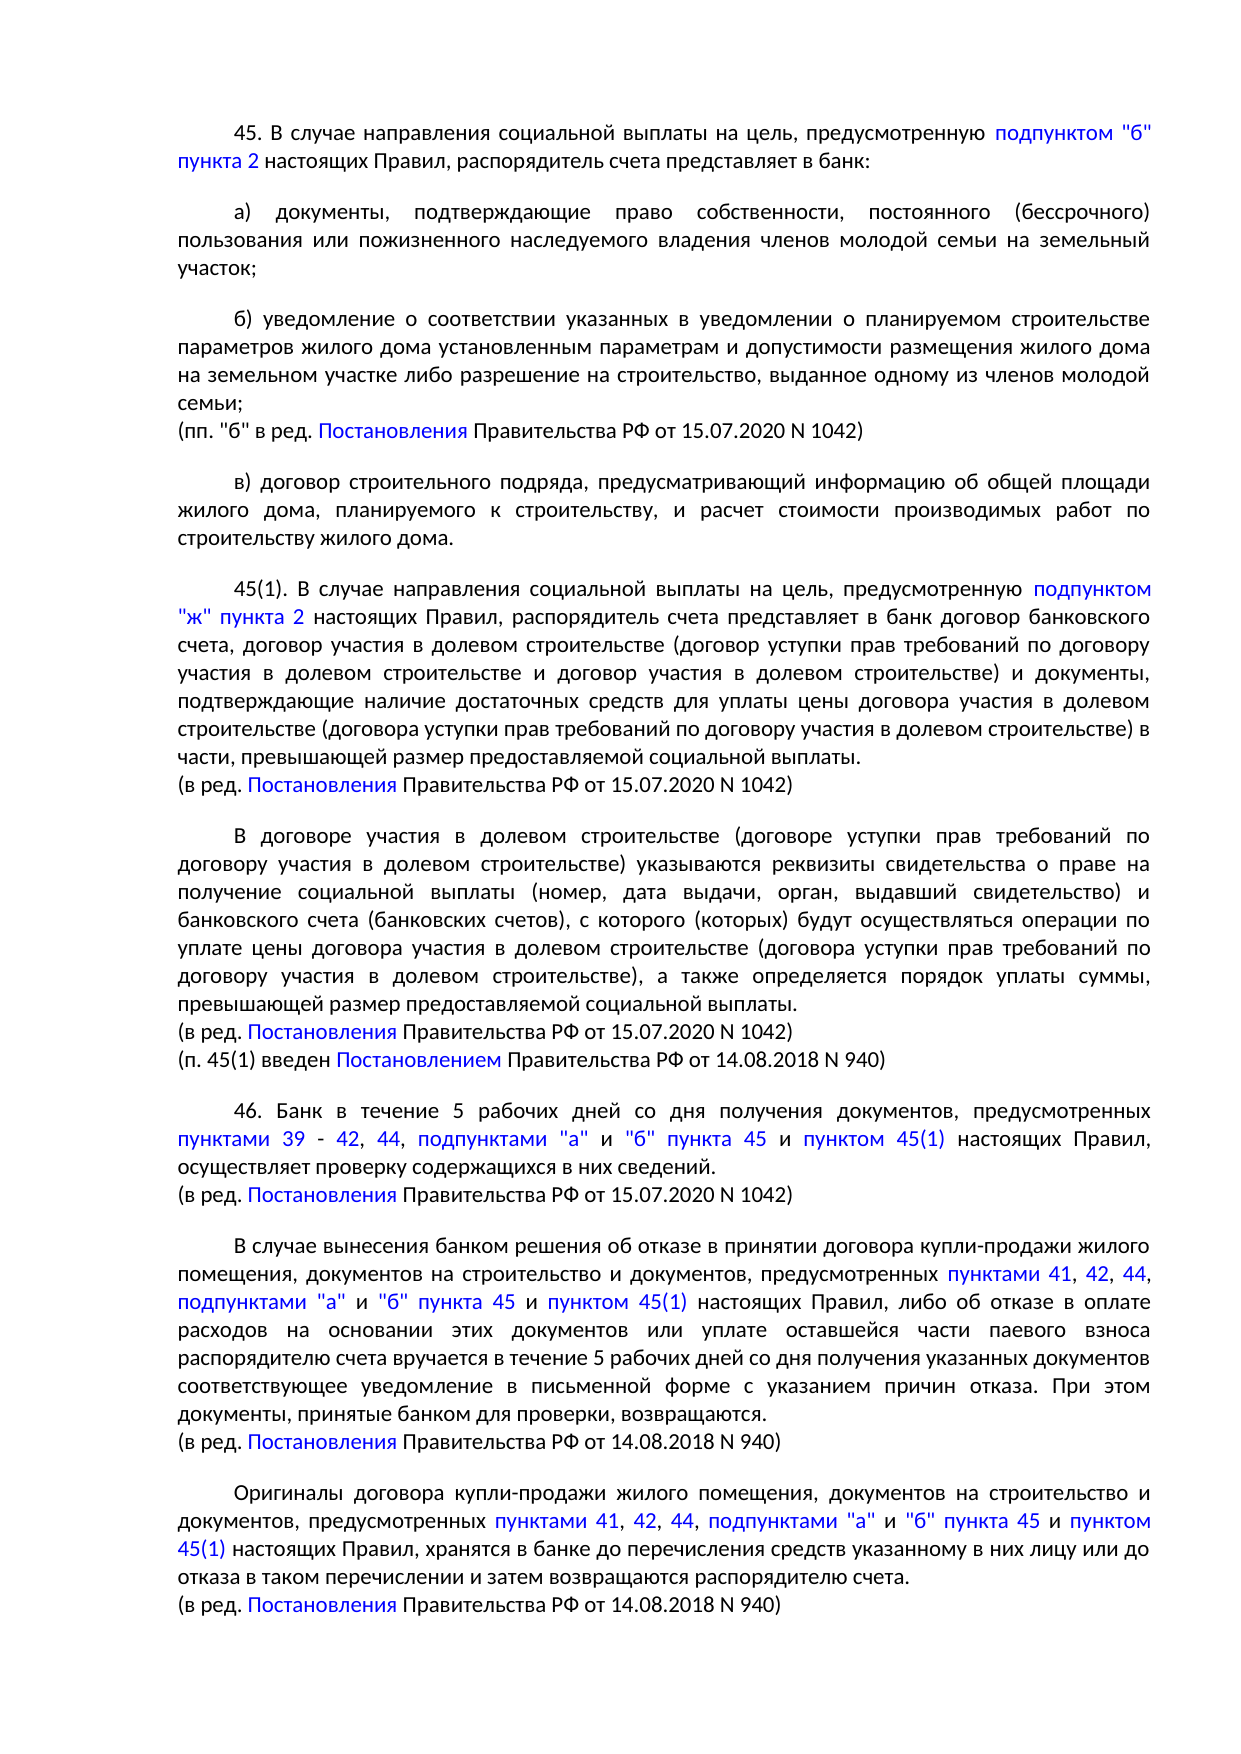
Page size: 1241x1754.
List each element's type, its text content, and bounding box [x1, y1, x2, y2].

text б) уведомление о соответствии указанных в уведомлении о планируемом строительстве параметров жилого дома установленным параметрам и допустимости размещения жилого дома на земельном участке либо разрешение на строительство, выданное одному из членов молодой семьи; [177, 304, 1152, 416]
text (в ред. Постановления Правительства РФ от 14.08.2018 N 940) [177, 1590, 1152, 1618]
text (пп. "б" в ред. Постановления Правительства РФ от 15.07.2020 N 1042) [177, 416, 1152, 444]
text 45(1). В случае направления социальной выплаты на цель, предусмотренную подпунктом "ж" пункта 2 настоящих Правил, распорядитель счета представляет в банк договор банковского счета, договор участия в долевом строительстве (договор уступки прав требований по договору участия в долевом строительстве и договор участия в долевом строительстве) и документы, подтверждающие наличие достаточных средств для уплаты цены договора участия в долевом строительстве (договора уступки прав требований по договору участия в долевом строительстве) в части, превышающей размер предоставляемой социальной выплаты. [177, 574, 1152, 770]
text в) договор строительного подряда, предусматривающий информацию об общей площади жилого дома, планируемого к строительству, и расчет стоимости производимых работ по строительству жилого дома. [177, 467, 1152, 551]
text (в ред. Постановления Правительства РФ от 15.07.2020 N 1042) [177, 1017, 1152, 1045]
text В случае вынесения банком решения об отказе в принятии договора купли-продажи жилого помещения, документов на строительство и документов, предусмотренных пунктами 41, 42, 44, подпунктами "а" и "б" пункта 45 и пунктом 45(1) настоящих Правил, либо об отказе в оплате расходов на основании этих документов или уплате оставшейся части паевого взноса распорядителю счета вручается в течение 5 рабочих дней со дня получения указанных документов соответствующее уведомление в письменной форме с указанием причин отказа. При этом документы, принятые банком для проверки, возвращаются. [177, 1231, 1152, 1427]
text 45. В случае направления социальной выплаты на цель, предусмотренную подпунктом "б" пункта 2 настоящих Правил, распорядитель счета представляет в банк: [177, 118, 1152, 174]
text а) документы, подтверждающие право собственности, постоянного (бессрочного) пользования или пожизненного наследуемого владения членов молодой семьи на земельный участок; [177, 197, 1152, 281]
text 46. Банк в течение 5 рабочих дней со дня получения документов, предусмотренных пунктами 39 - 42, 44, подпунктами "а" и "б" пункта 45 и пунктом 45(1) настоящих Правил, осуществляет проверку содержащихся в них сведений. [177, 1096, 1152, 1180]
text (в ред. Постановления Правительства РФ от 15.07.2020 N 1042) [177, 1180, 1152, 1208]
text (п. 45(1) введен Постановлением Правительства РФ от 14.08.2018 N 940) [177, 1045, 1152, 1073]
text Оригиналы договора купли-продажи жилого помещения, документов на строительство и документов, предусмотренных пунктами 41, 42, 44, подпунктами "а" и "б" пункта 45 и пунктом 45(1) настоящих Правил, хранятся в банке до перечисления средств указанному в них лицу или до отказа в таком перечислении и затем возвращаются распорядителю счета. [177, 1478, 1152, 1590]
text (в ред. Постановления Правительства РФ от 14.08.2018 N 940) [177, 1427, 1152, 1455]
text В договоре участия в долевом строительстве (договоре уступки прав требований по договору участия в долевом строительстве) указываются реквизиты свидетельства о праве на получение социальной выплаты (номер, дата выдачи, орган, выдавший свидетельство) и банковского счета (банковских счетов), с которого (которых) будут осуществляться операции по уплате цены договора участия в долевом строительстве (договора уступки прав требований по договору участия в долевом строительстве), а также определяется порядок уплаты суммы, превышающей размер предоставляемой социальной выплаты. [177, 821, 1152, 1017]
text (в ред. Постановления Правительства РФ от 15.07.2020 N 1042) [177, 770, 1152, 798]
